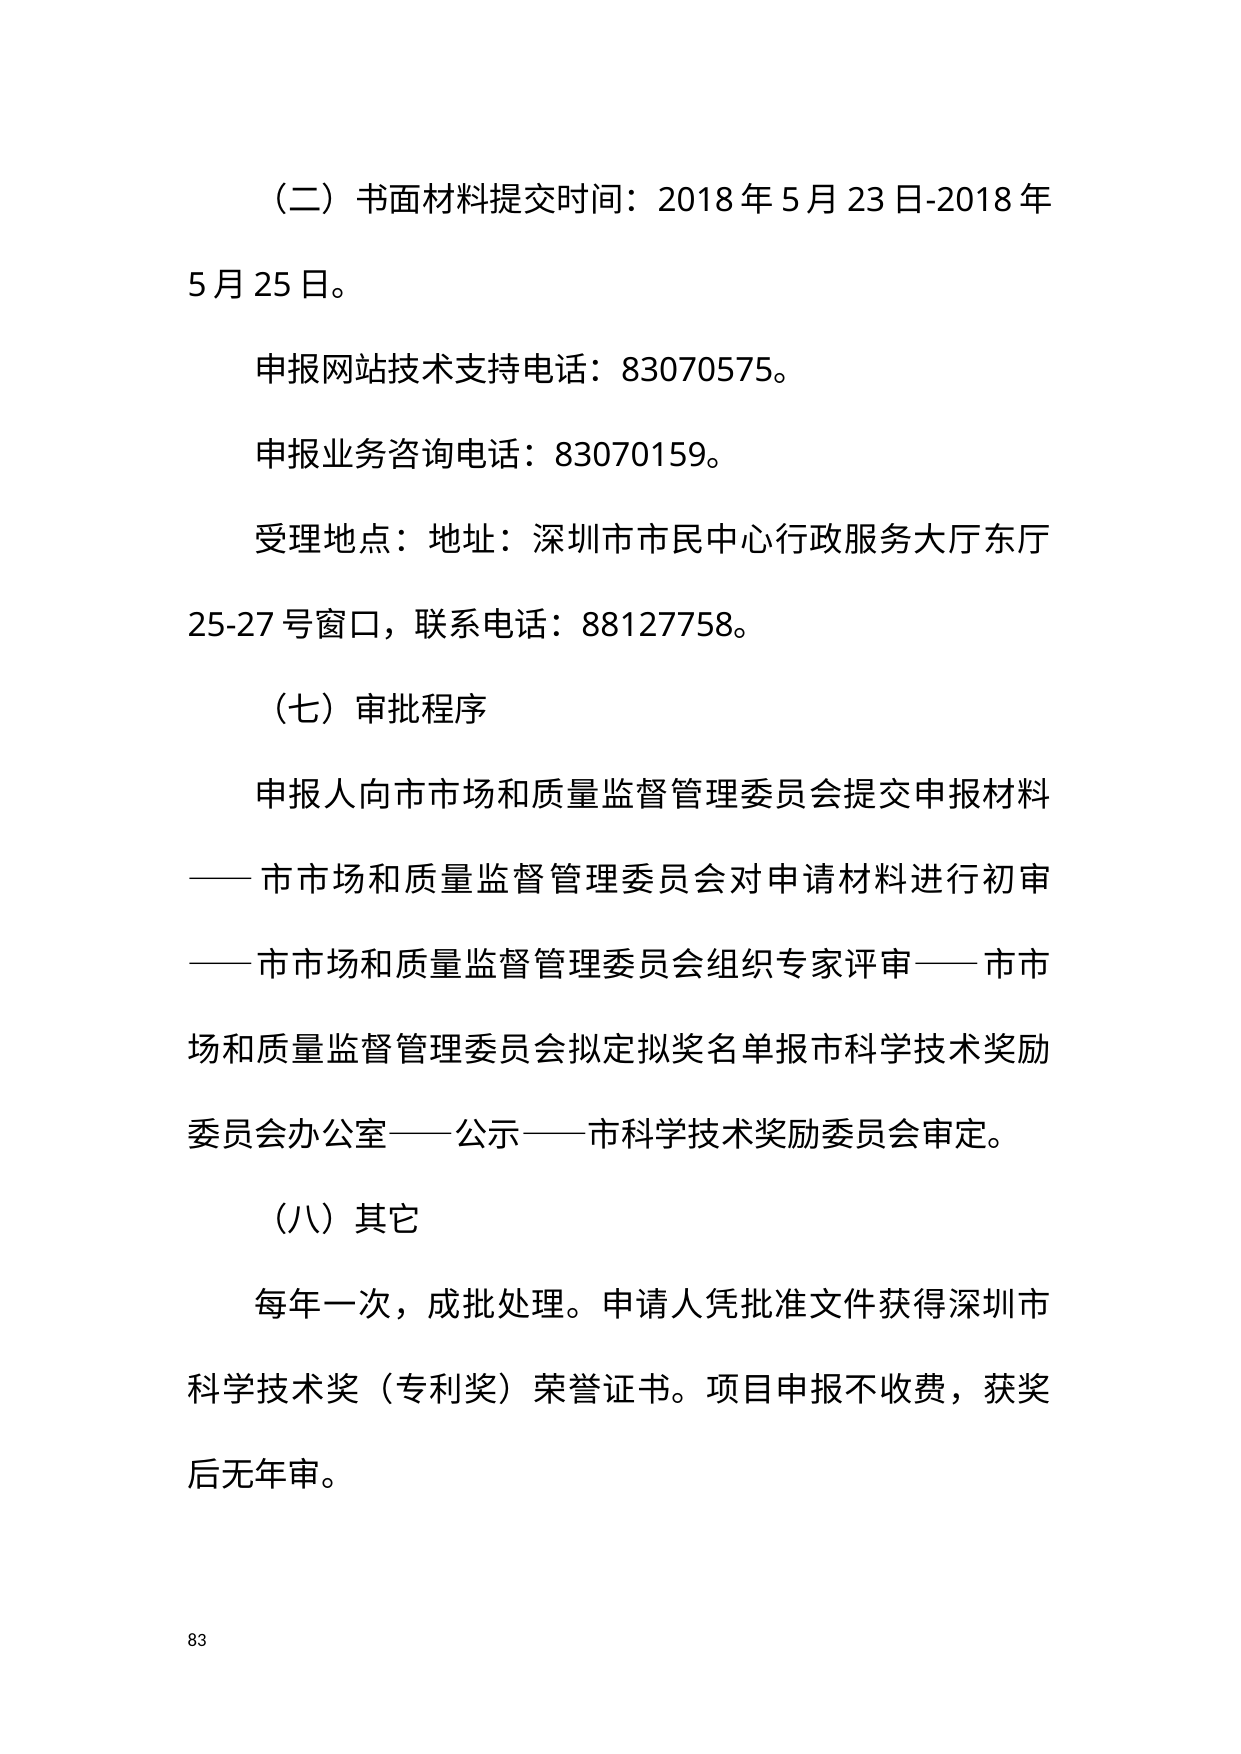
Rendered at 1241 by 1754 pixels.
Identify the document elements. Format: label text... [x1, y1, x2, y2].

text 申报网站技术支持电话：83070575。 [187, 324, 1053, 409]
text （二）书面材料提交时间：2018年5月23日-2018年5月25日。 [187, 154, 1053, 324]
text 每年一次，成批处理。申请人凭批准文件获得深圳市科学技术奖（专利奖）荣誉证书。项目申报不收费，获奖后无年审。 [187, 1259, 1053, 1514]
subtitle （八）其它 [187, 1174, 1053, 1259]
text 受理地点：地址：深圳市市民中心行政服务大厅东厅25-27号窗口，联系电话：88127758。 [187, 494, 1053, 664]
text 申报业务咨询电话：83070159。 [187, 409, 1053, 494]
text 申报人向市市场和质量监督管理委员会提交申报材料——市市场和质量监督管理委员会对申请材料进行初审——市市场和质量监督管理委员会组织专家评审——市市场和质量监督管理委员会拟定拟奖名单报市科学技术奖励委员会办公室——公示——市科学技术奖励委员会审定。 [187, 749, 1053, 1174]
subtitle （七）审批程序 [187, 664, 1053, 749]
